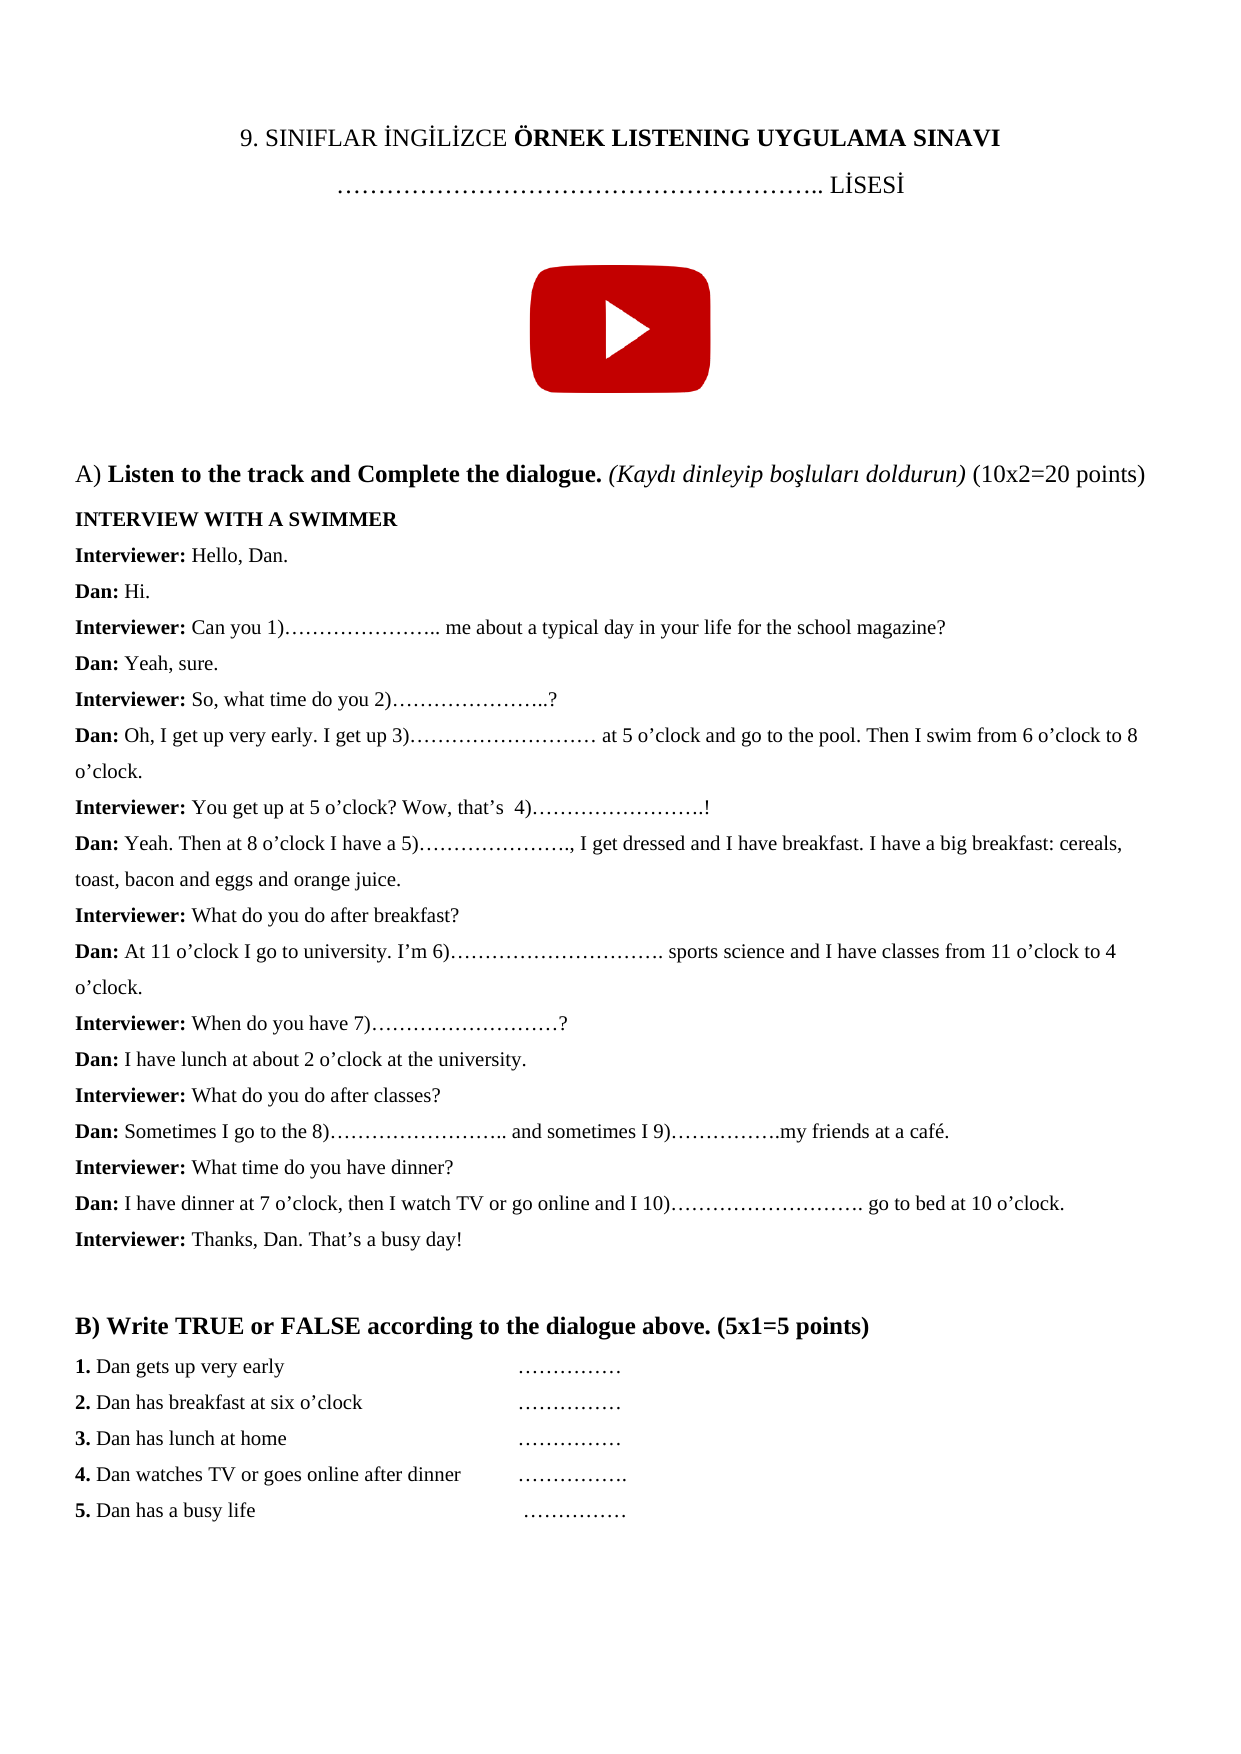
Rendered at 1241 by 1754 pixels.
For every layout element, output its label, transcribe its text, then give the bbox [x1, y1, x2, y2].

text Dan: Hi. [75, 579, 1165, 603]
text Interviewer: What do you do after classes? [75, 1083, 1165, 1107]
text Interviewer: So, what time do you 2)…………………..? [75, 687, 1165, 711]
text 4. Dan watches TV or goes online after dinner ……………. [75, 1462, 1165, 1486]
text Dan: Oh, I get up very early. I get up 3)……………………… at 5 o’clock and go to the pool. Then I swim from 6 o’clock to 8 o’clock. [75, 723, 1165, 783]
text Interviewer: What time do you have dinner? [75, 1155, 1165, 1179]
text Dan: I have lunch at about 2 o’clock at the university. [75, 1047, 1165, 1071]
text Dan: Yeah, sure. [75, 651, 1165, 675]
picture [529, 265, 711, 393]
text B) Write TRUE or FALSE according to the dialogue above. (5x1=5 points) [75, 1311, 1165, 1340]
text 5. Dan has a busy life …………… [75, 1498, 1165, 1522]
text Dan: Sometimes I go to the 8)…………………….. and sometimes I 9)…………….my friends at a café. [75, 1119, 1165, 1143]
text 1. Dan gets up very early …………… [75, 1354, 1165, 1378]
text Interviewer: Thanks, Dan. That’s a busy day! [75, 1227, 1165, 1251]
text Dan: I have dinner at 7 o’clock, then I watch TV or go online and I 10)………………………. go to bed at 10 o’clock. [75, 1191, 1165, 1215]
text INTERVIEW WITH A SWIMMER [75, 507, 1165, 531]
text 3. Dan has lunch at home …………… [75, 1426, 1165, 1450]
text 9. SINIFLAR İNGİLİZCE ÖRNEK LISTENING UYGULAMA SINAVI [75, 123, 1165, 151]
text Interviewer: Can you 1)………………….. me about a typical day in your life for the school magazine? [75, 615, 1165, 639]
text Interviewer: When do you have 7)………………………? [75, 1011, 1165, 1035]
text A) Listen to the track and Complete the dialogue. (Kaydı dinleyip boşluları doldurun) (10x2=20 points) [75, 459, 1165, 488]
text Dan: At 11 o’clock I go to university. I’m 6)…………………………. sports science and I have classes from 11 o’clock to 4 o’clock. [75, 939, 1165, 999]
text Interviewer: You get up at 5 o’clock? Wow, that’s 4)…………………….! [75, 795, 1165, 819]
text ………………………………………………….. LİSESİ [75, 170, 1165, 199]
text Interviewer: Hello, Dan. [75, 543, 1165, 567]
text Interviewer: What do you do after breakfast? [75, 903, 1165, 927]
text 2. Dan has breakfast at six o’clock …………… [75, 1390, 1165, 1414]
text Dan: Yeah. Then at 8 o’clock I have a 5)…………………., I get dressed and I have breakfast. I have a big breakfast: cereals, toast, bacon and eggs and orange juice. [75, 831, 1165, 891]
